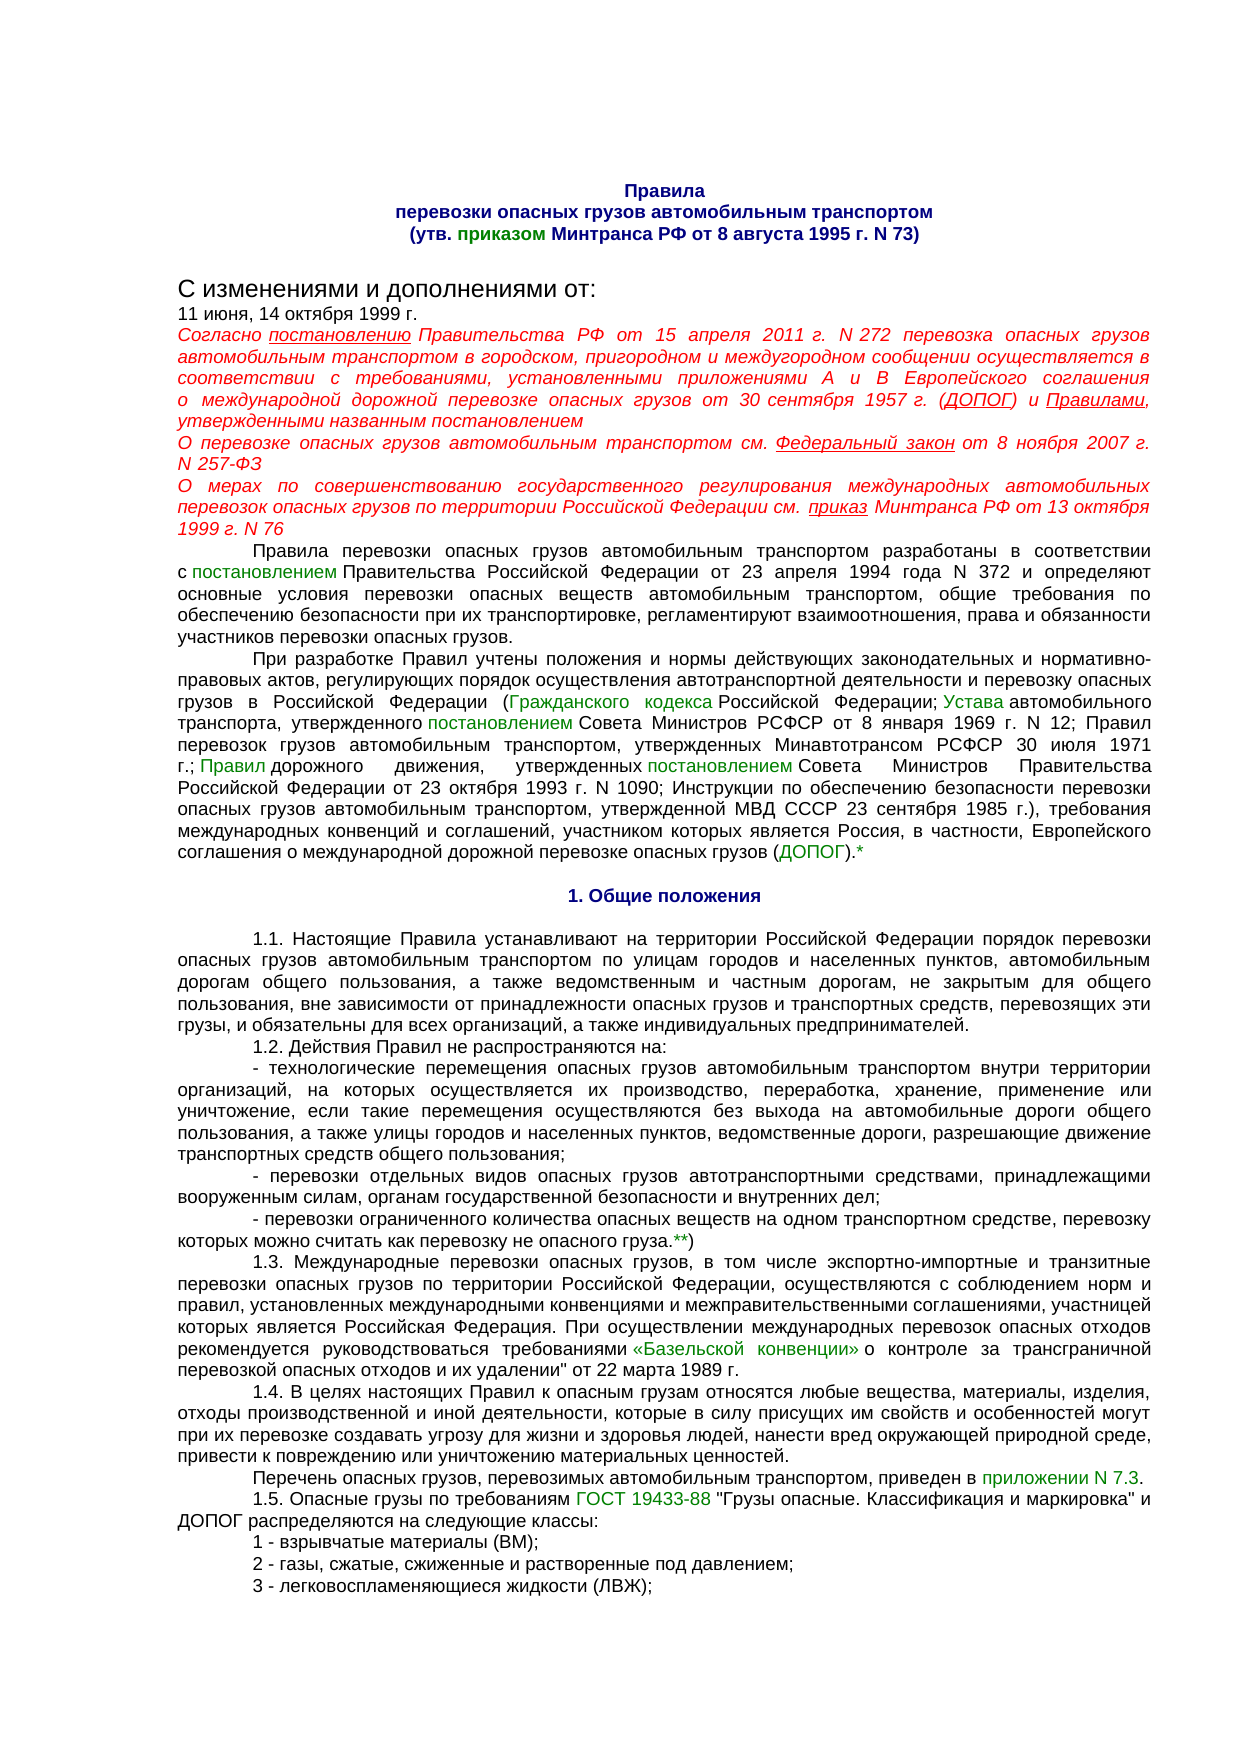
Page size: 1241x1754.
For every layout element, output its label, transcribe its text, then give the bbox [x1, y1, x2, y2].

text 1.5. Опасные грузы по требованиям ГОСТ 19433-88 "Грузы опасные. Классификация и маркировка" и ДОПОГ распределяются на следующие классы: [177, 1488, 1152, 1531]
text 1. Общие положения [177, 884, 1152, 906]
text О перевозке опасных грузов автомобильным транспортом см. Федеральный закон от 8 ноября 2007 г. N 257-ФЗ [177, 432, 1152, 475]
text О мерах по совершенствованию государственного регулирования международных автомобильных перевозок опасных грузов по территории Российской Федерации см. приказ Минтранса РФ от 13 октября 1999 г. N 76 [177, 475, 1152, 539]
text 1.1. Настоящие Правила устанавливают на территории Российской Федерации порядок перевозки опасных грузов автомобильным транспортом по улицам городов и населенных пунктов, автомобильным дорогам общего пользования, а также ведомственным и частным дорогам, не закрытым для общего пользования, вне зависимости от принадлежности опасных грузов и транспортных средств, перевозящих эти грузы, и обязательны для всех организаций, а также индивидуальных предпринимателей. [177, 928, 1152, 1035]
text Перечень опасных грузов, перевозимых автомобильным транспортом, приведен в приложении N 7.3. [177, 1467, 1152, 1488]
text Правила перевозки опасных грузов автомобильным транспортом (утв. приказом Минтранса РФ от 8 августа 1995 г. N 73) [177, 180, 1152, 244]
text Согласно постановлению Правительства РФ от 15 апреля 2011 г. N 272 перевозка опасных грузов автомобильным транспортом в городском, пригородном и междугородном сообщении осуществляется в соответствии с требованиями, установленными приложениями А и B Европейского соглашения о международной дорожной перевозке опасных грузов от 30 сентября 1957 г. (ДОПОГ) и Правилами, утвержденными названным постановлением [177, 324, 1152, 432]
text - перевозки отдельных видов опасных грузов автотранспортными средствами, принадлежащими вооруженным силам, органам государственной безопасности и внутренних дел; [177, 1165, 1152, 1208]
text 2 - газы, сжатые, сжиженные и растворенные под давлением; [177, 1553, 1152, 1574]
text 1.2. Действия Правил не распространяются на: [177, 1035, 1152, 1057]
text - технологические перемещения опасных грузов автомобильным транспортом внутри территории организаций, на которых осуществляется их производство, переработка, хранение, применение или уничтожение, если такие перемещения осуществляются без выхода на автомобильные дороги общего пользования, а также улицы городов и населенных пунктов, ведомственные дороги, разрешающие движение транспортных средств общего пользования; [177, 1057, 1152, 1165]
text При разработке Правил учтены положения и нормы действующих законодательных и нормативно-правовых актов, регулирующих порядок осуществления автотранспортной деятельности и перевозку опасных грузов в Российской Федерации (Гражданского кодекса Российской Федерации; Устава автомобильного транспорта, утвержденного постановлением Совета Министров РСФСР от 8 января 1969 г. N 12; Правил перевозок грузов автомобильным транспортом, утвержденных Минавтотрансом РСФСР 30 июля 1971 г.; Правил дорожного движения, утвержденных постановлением Совета Министров Правительства Российской Федерации от 23 октября 1993 г. N 1090; Инструкции по обеспечению безопасности перевозки опасных грузов автомобильным транспортом, утвержденной МВД СССР 23 сентября 1985 г.), требования международных конвенций и соглашений, участником которых является Россия, в частности, Европейского соглашения о международной дорожной перевозке опасных грузов (ДОПОГ).* [177, 647, 1152, 863]
text 11 июня, 14 октября 1999 г. [177, 302, 1152, 324]
text 1.3. Международные перевозки опасных грузов, в том числе экспортно-импортные и транзитные перевозки опасных грузов по территории Российской Федерации, осуществляются с соблюдением норм и правил, установленных международными конвенциями и межправительственными соглашениями, участницей которых является Российская Федерация. При осуществлении международных перевозок опасных отходов рекомендуется руководствоваться требованиями «Базельской конвенции» о контроле за трансграничной перевозкой опасных отходов и их удалении" от 22 марта 1989 г. [177, 1251, 1152, 1380]
text - перевозки ограниченного количества опасных веществ на одном транспортном средстве, перевозку которых можно считать как перевозку не опасного груза.**) [177, 1208, 1152, 1251]
text 3 - легковоспламеняющиеся жидкости (ЛВЖ); [177, 1574, 1152, 1596]
text С изменениями и дополнениями от: [177, 273, 1152, 302]
text 1 - взрывчатые материалы (ВМ); [177, 1531, 1152, 1553]
text Правила перевозки опасных грузов автомобильным транспортом разработаны в соответствии с постановлением Правительства Российской Федерации от 23 апреля 1994 года N 372 и определяют основные условия перевозки опасных веществ автомобильным транспортом, общие требования по обеспечению безопасности при их транспортировке, регламентируют взаимоотношения, права и обязанности участников перевозки опасных грузов. [177, 539, 1152, 647]
text 1.4. В целях настоящих Правил к опасным грузам относятся любые вещества, материалы, изделия, отходы производственной и иной деятельности, которые в силу присущих им свойств и особенностей могут при их перевозке создавать угрозу для жизни и здоровья людей, нанести вред окружающей природной среде, привести к повреждению или уничтожению материальных ценностей. [177, 1380, 1152, 1467]
